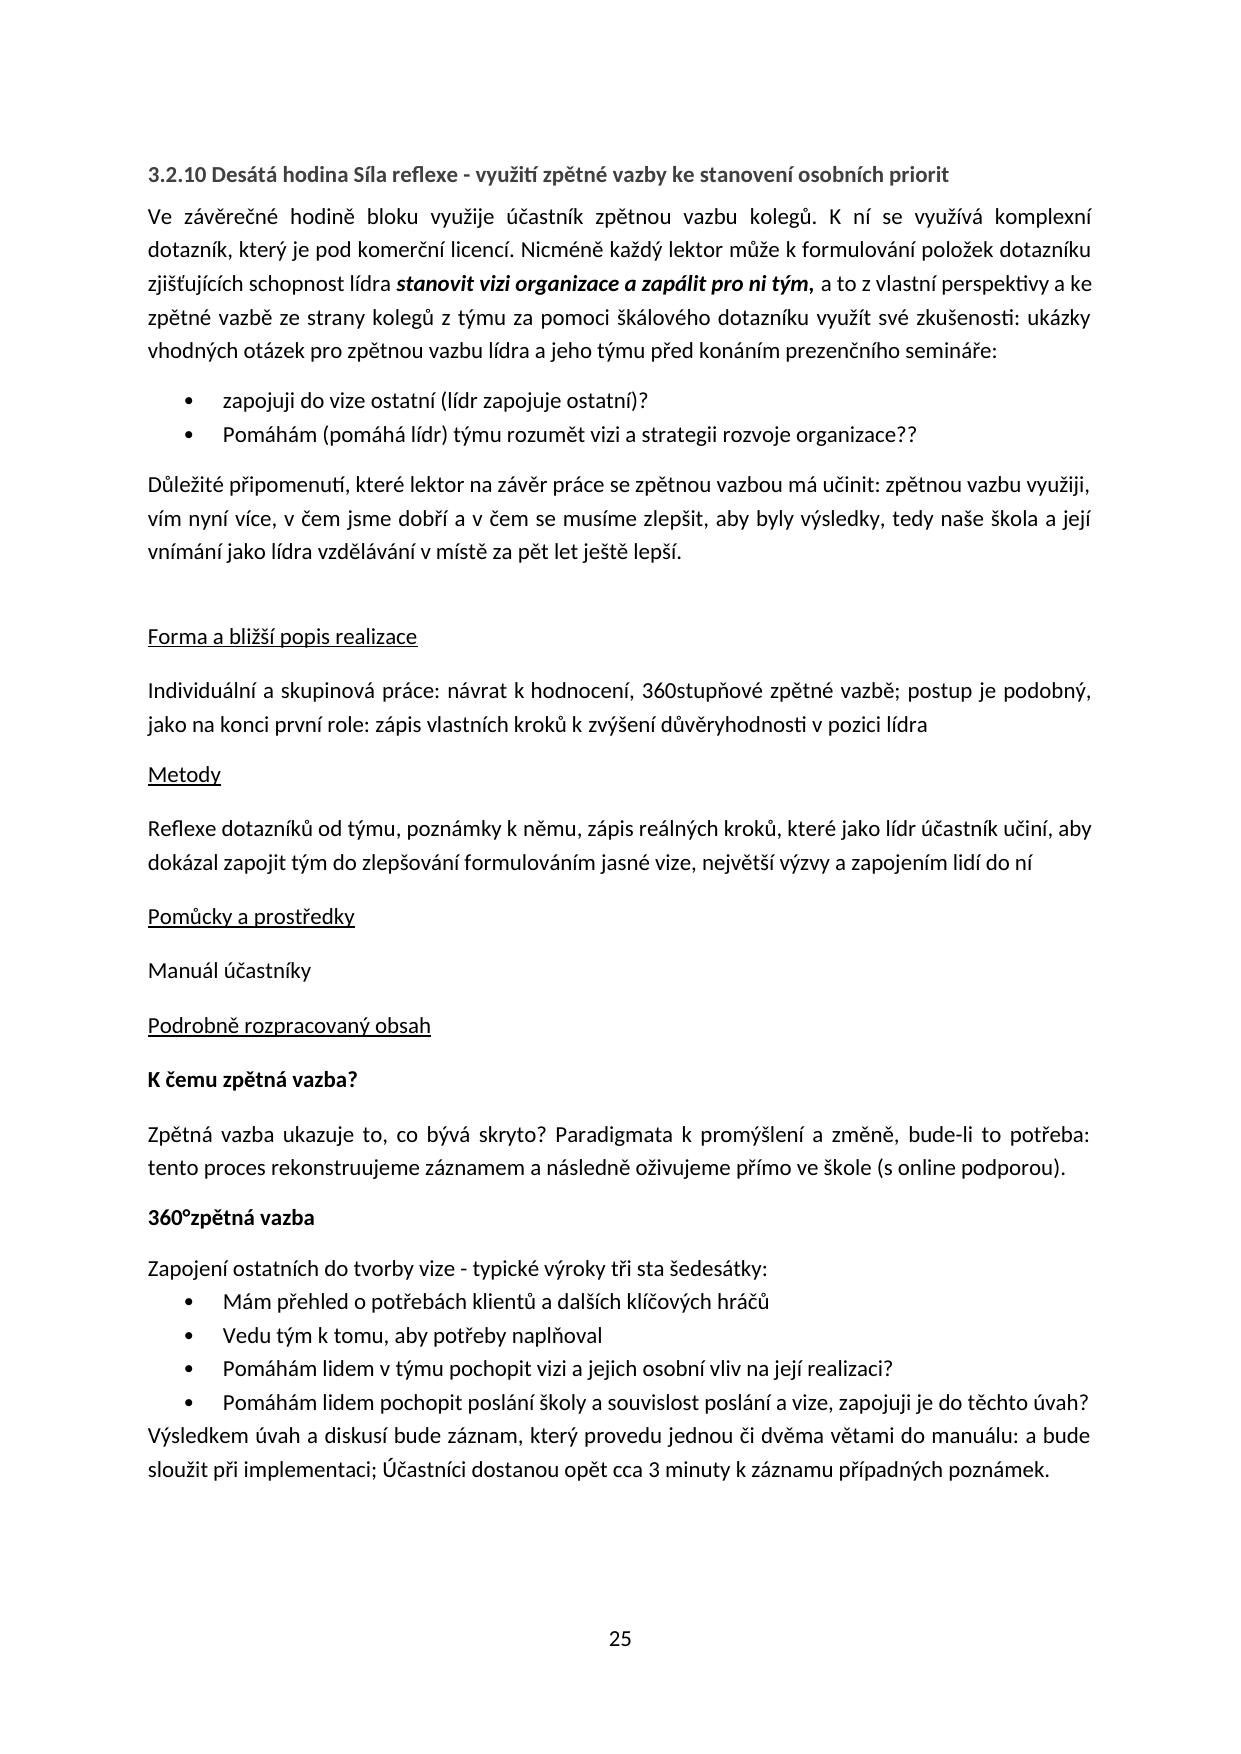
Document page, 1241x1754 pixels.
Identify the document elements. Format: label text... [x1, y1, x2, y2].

text Forma a bližší popis realizace [148, 622, 1093, 650]
text Manuál účastníky [148, 957, 1093, 985]
list Pomáhám lidem v týmu pochopit vizi a jejich osobní vliv na její realizaci? [185, 1354, 1093, 1382]
text Reflexe dotazníků od týmu, poznámky k němu, zápis reálných kroků, které jako lídr účastník učiní, aby dokázal zapojit tým do zlepšování formulováním jasné vize, největší výzvy a zapojením lidí do ní [148, 814, 1093, 876]
list zapojuji do vize ostatní (lídr zapojuje ostatní)? [185, 386, 1093, 414]
text Zpětná vazba ukazuje to, co bývá skryto? Paradigmata k promýšlení a změně, bude-li to potřeba: tento proces rekonstruujeme záznamem a následně oživujeme přímo ve škole (s online podporou). [148, 1120, 1093, 1181]
text Výsledkem úvah a diskusí bude záznam, který provedu jednou či dvěma větami do manuálu: a bude sloužit při implementaci; Účastníci dostanou opět cca 3 minuty k záznamu případných poznámek. [148, 1421, 1093, 1483]
text Zapojení ostatních do tvorby vize - typické výroky tři sta šedesátky: [148, 1254, 1093, 1282]
text Individuální a skupinová práce: návrat k hodnocení, 360stupňové zpětné vazbě; postup je podobný, jako na konci první role: zápis vlastních kroků k zvýšení důvěryhodnosti v pozici lídra [148, 676, 1093, 738]
text Ve závěrečné hodině bloku využije účastník zpětnou vazbu kolegů. K ní se využívá komplexní dotazník, který je pod komerční licencí. Nicméně každý lektor může k formulování položek dotazníku zjišťujících schopnost lídra stanovit vizi organizace a zapálit pro ni tým, a to z vlastní perspektivy a ke zpětné vazbě ze strany kolegů z týmu za pomoci škálového dotazníku využít své zkušenosti: ukázky vhodných otázek pro zpětnou vazbu lídra a jeho týmu před konáním prezenčního semináře: [148, 202, 1093, 364]
list Pomáhám lidem pochopit poslání školy a souvislost poslání a vize, zapojuji je do těchto úvah? [185, 1388, 1093, 1416]
text K čemu zpětná vazba? [148, 1065, 1093, 1093]
text Metody [148, 760, 1093, 788]
text 360°zpětná vazba [148, 1203, 1093, 1232]
text Pomůcky a prostředky [148, 902, 1093, 930]
list Mám přehled o potřebách klientů a dalších klíčových hráčů [185, 1287, 1093, 1315]
list Pomáhám (pomáhá lídr) týmu rozumět vizi a strategii rozvoje organizace?? [185, 420, 1093, 448]
text Důležité připomenutí, které lektor na závěr práce se zpětnou vazbou má učinit: zpětnou vazbu využiji, vím nyní více, v čem jsme dobří a v čem se musíme zlepšit, aby byly výsledky, tedy naše škola a její vnímání jako lídra vzdělávání v místě za pět let ještě lepší. [148, 470, 1093, 565]
text Podrobně rozpracovaný obsah [148, 1011, 1093, 1039]
subtitle 3.2.10 Desátá hodina Síla reflexe - využití zpětné vazby ke stanovení osobních priorit [148, 160, 1093, 188]
list Vedu tým k tomu, aby potřeby naplňoval [185, 1321, 1093, 1349]
